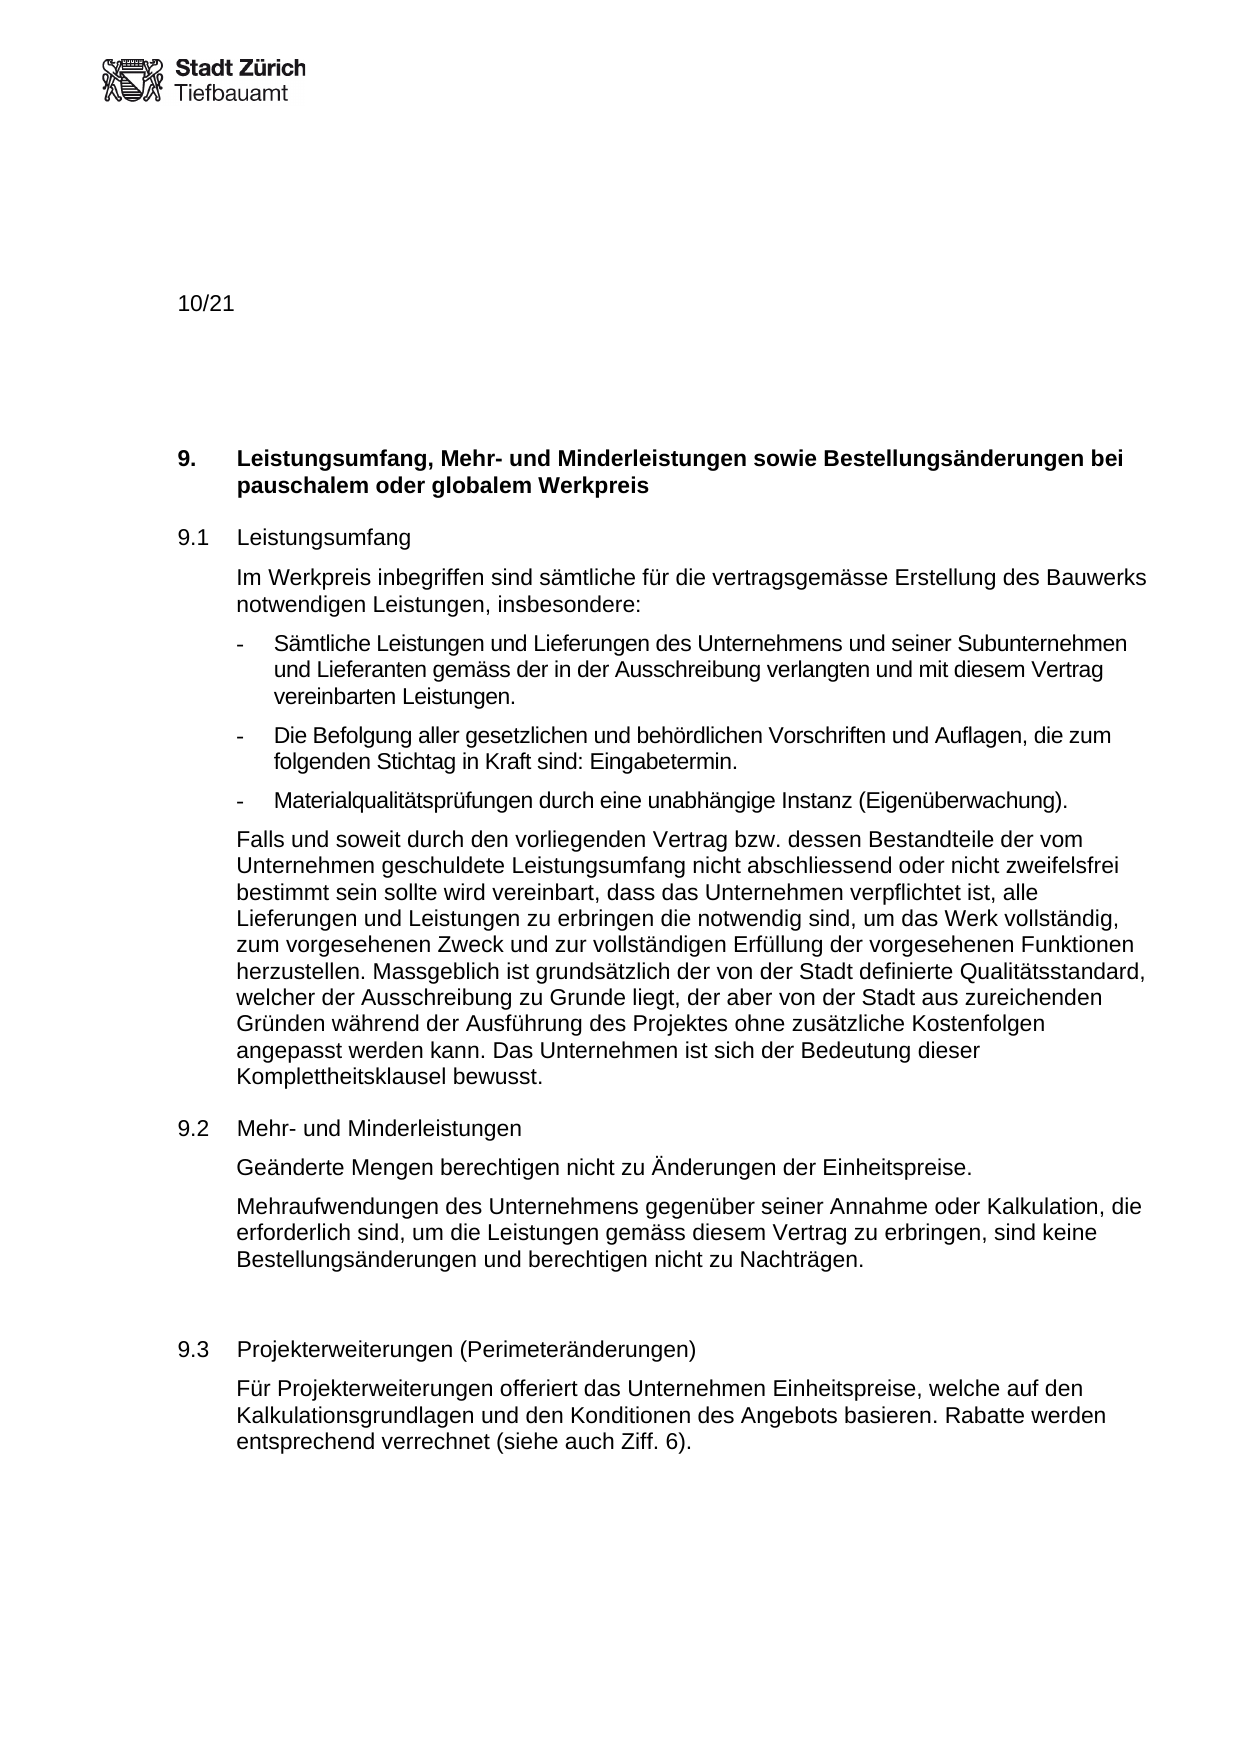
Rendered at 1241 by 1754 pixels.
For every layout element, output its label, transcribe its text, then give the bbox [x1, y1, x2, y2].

list Mehr- und Minderleistungen [177, 1114, 1152, 1141]
text Im Werkpreis inbegriffen sind sämtliche für die vertragsgemässe Erstellung des Bauwerks notwendigen Leistungen, insbesondere: [236, 563, 1152, 617]
text Falls und soweit durch den vorliegenden Vertrag bzw. dessen Bestandteile der vom Unternehmen geschuldete Leistungsumfang nicht abschliessend oder nicht zweifelsfrei bestimmt sein sollte wird vereinbart, dass das Unternehmen verpflichtet ist, alle Lieferungen und Leistungen zu erbringen die notwendig sind, um das Werk vollständig, zum vorgesehenen Zweck und zur vollständigen Erfüllung der vorgesehenen Funktionen herzustellen. Massgeblich ist grundsätzlich der von der Stadt definierte Qualitätsstandard, welcher der Ausschreibung zu Grunde liegt, der aber von der Stadt aus zureichenden Gründen während der Ausführung des Projektes ohne zusätzliche Kostenfolgen angepasst werden kann. Das Unternehmen ist sich der Bedeutung dieser Komplettheitsklausel bewusst. [236, 826, 1152, 1089]
list Leistungsumfang, Mehr- und Minderleistungen sowie Bestellungsänderungen bei pauschalem oder globalem Werkpreis [177, 444, 1152, 499]
text Geänderte Mengen berechtigen nicht zu Änderungen der Einheitspreise. [236, 1154, 1152, 1180]
text Mehraufwendungen des Unternehmens gegenüber seiner Annahme oder Kalkulation, die erforderlich sind, um die Leistungen gemäss diesem Vertrag zu erbringen, sind keine Bestellungsänderungen und berechtigen nicht zu Nachträgen. [236, 1193, 1152, 1272]
list Projekterweiterungen (Perimeteränderungen) [177, 1336, 1152, 1363]
list Sämtliche Leistungen und Lieferungen des Unternehmens und seiner Subunternehmen und Lieferanten gemäss der in der Ausschreibung verlangten und mit diesem Vertrag vereinbarten Leistungen. [236, 630, 1152, 709]
text Für Projekterweiterungen offeriert das Unternehmen Einheitspreise, welche auf den Kalkulationsgrundlagen und den Konditionen des Angebots basieren. Rabatte werden entsprechend verrechnet (siehe auch Ziff. 6). [236, 1375, 1152, 1454]
list Leistungsumfang [177, 524, 1152, 551]
picture [102, 59, 306, 106]
list Die Befolgung aller gesetzlichen und behördlichen Vorschriften und Auflagen, die zum folgenden Stichtag in Kraft sind: Eingabetermin. [236, 722, 1152, 774]
list Materialqualitätsprüfungen durch eine unabhängige Instanz (Eigenüberwachung). [236, 787, 1152, 813]
